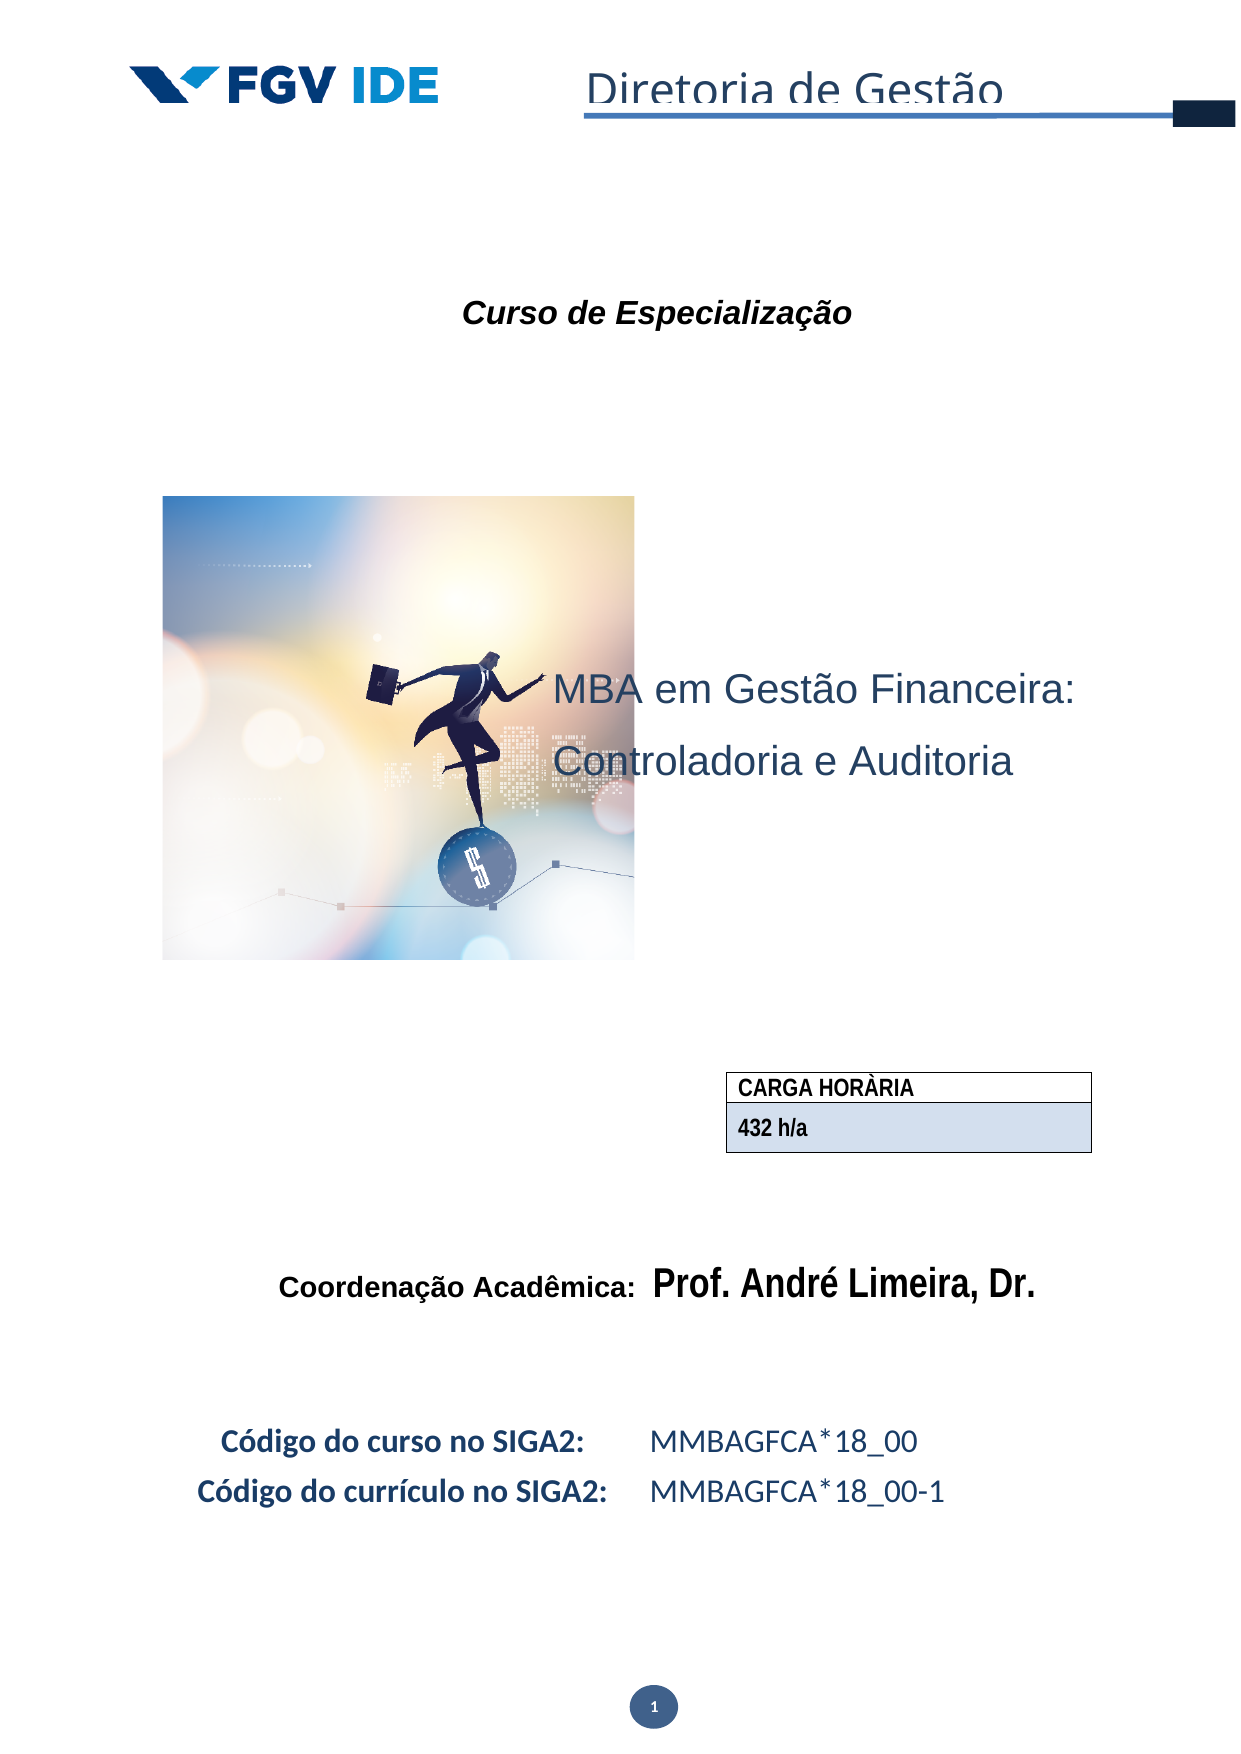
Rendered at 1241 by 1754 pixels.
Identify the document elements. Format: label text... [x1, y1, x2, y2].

table_header MMBAGFCA*18_00 [638, 1410, 1240, 1461]
picture [624, 679, 634, 692]
picture [162, 496, 635, 960]
table_cell 432 h/a [727, 1103, 1091, 1152]
table_cell MMBAGFCA*18_00-1 [638, 1461, 1240, 1511]
table_header CARGA HORÀRIA [727, 1073, 1091, 1102]
text Coordenação Acadêmica: Prof. André Limeira, Dr. [177, 1259, 1137, 1307]
picture [120, 53, 445, 110]
table_header Código do curso no SIGA2: [166, 1410, 638, 1461]
table_cell Código do currículo no SIGA2: [166, 1461, 638, 1511]
